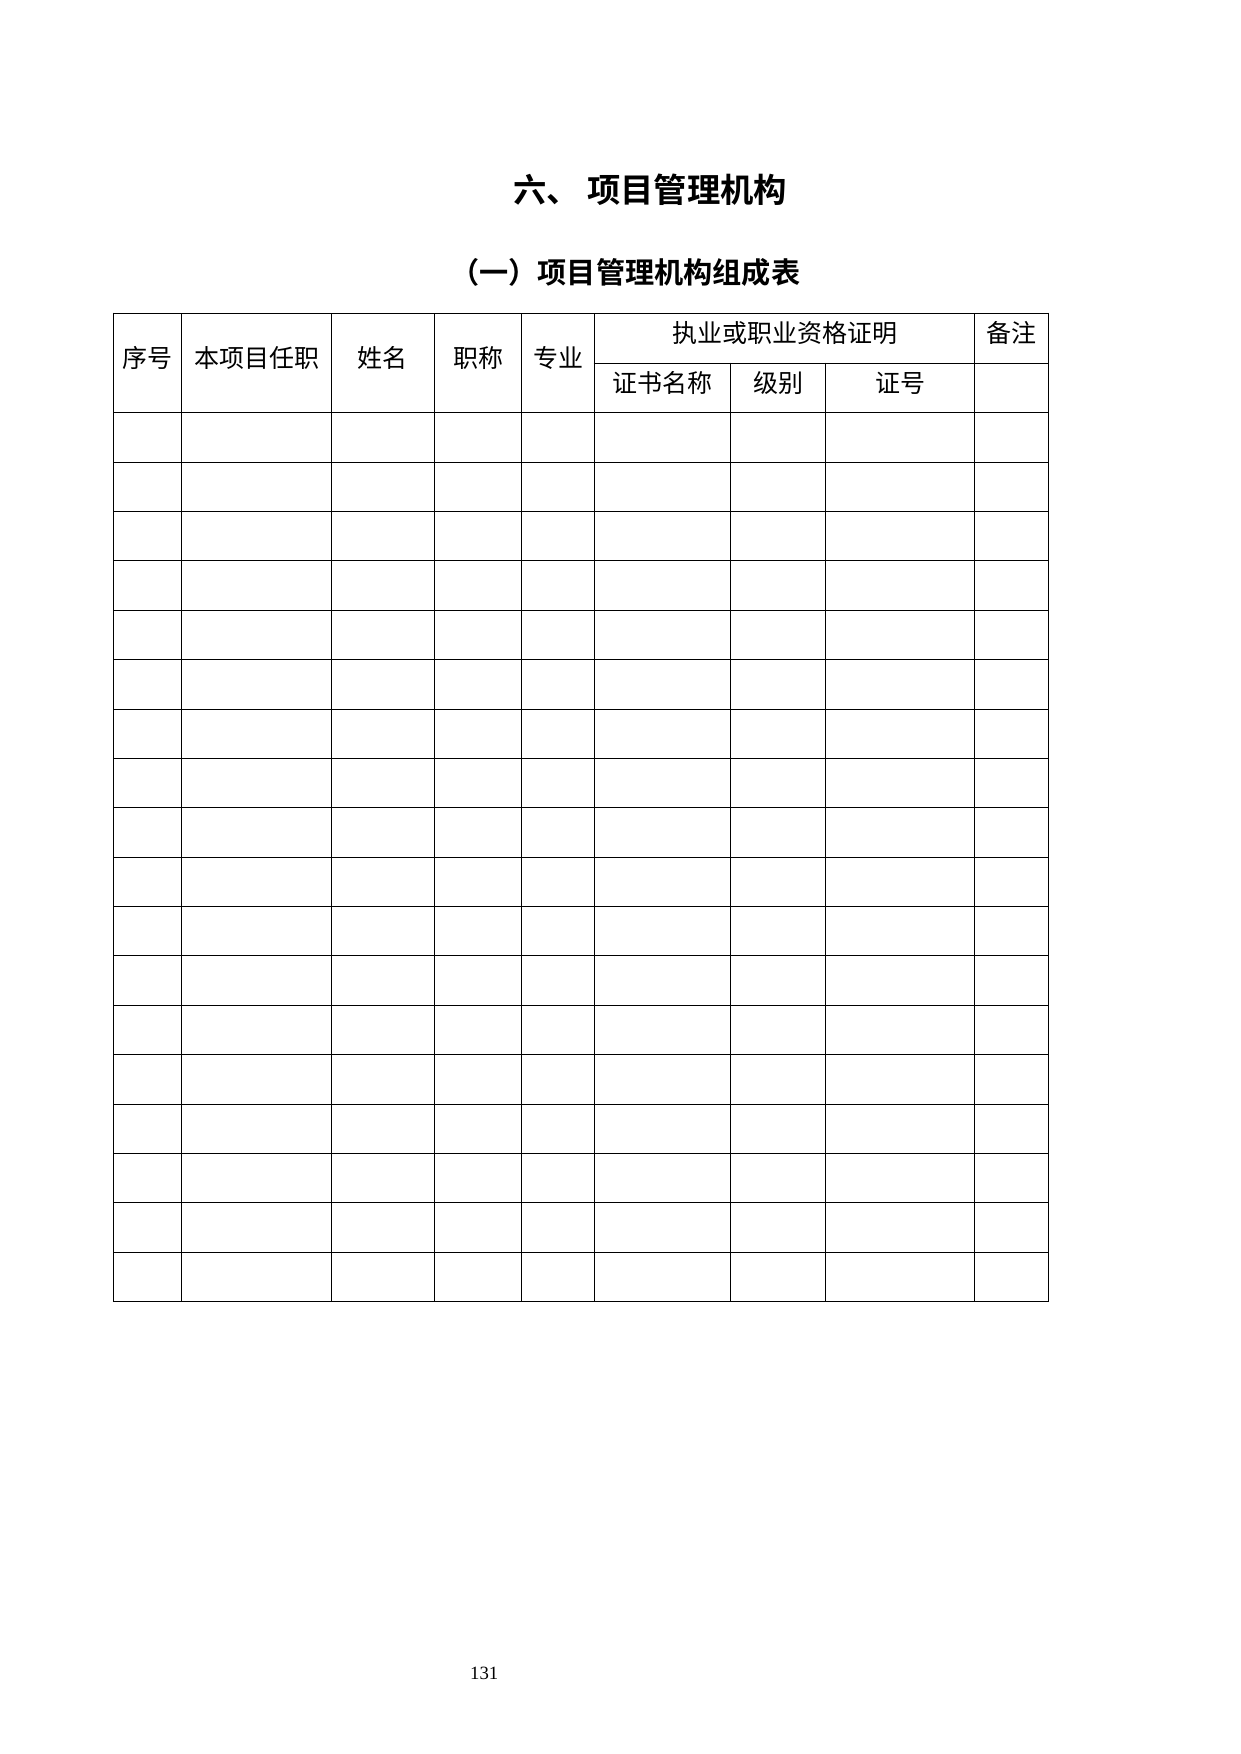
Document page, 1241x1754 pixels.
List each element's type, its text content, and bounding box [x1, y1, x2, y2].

table_cell [522, 413, 594, 462]
table_cell [975, 808, 1048, 857]
table_cell [114, 858, 181, 906]
table_cell [114, 710, 181, 758]
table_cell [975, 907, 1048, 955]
table_cell [975, 463, 1048, 511]
table_cell [435, 710, 521, 758]
table_cell 级别 [731, 364, 825, 412]
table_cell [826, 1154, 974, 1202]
table_cell [595, 808, 730, 857]
table_cell [975, 561, 1048, 610]
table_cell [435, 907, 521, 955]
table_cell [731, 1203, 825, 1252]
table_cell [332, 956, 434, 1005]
table_cell [332, 611, 434, 659]
table_cell [595, 660, 730, 708]
table_cell [182, 759, 331, 807]
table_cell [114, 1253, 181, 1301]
table_cell [826, 759, 974, 807]
table_cell [975, 364, 1048, 412]
table_cell [731, 463, 825, 511]
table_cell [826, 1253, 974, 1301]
table_cell [332, 561, 434, 610]
table_cell [522, 660, 594, 708]
table_cell [332, 759, 434, 807]
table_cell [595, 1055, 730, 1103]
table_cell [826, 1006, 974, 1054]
table_cell [182, 561, 331, 610]
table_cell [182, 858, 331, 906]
table_header 姓名 [332, 314, 434, 412]
table_cell [114, 561, 181, 610]
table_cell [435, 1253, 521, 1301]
table_cell [182, 611, 331, 659]
table_cell [522, 611, 594, 659]
table_cell [826, 463, 974, 511]
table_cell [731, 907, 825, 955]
text （一）项目管理机构组成表 [123, 252, 1127, 292]
table_cell [522, 463, 594, 511]
table_cell [595, 759, 730, 807]
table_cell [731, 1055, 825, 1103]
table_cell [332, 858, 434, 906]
table_cell [595, 512, 730, 560]
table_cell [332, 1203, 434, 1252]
table_cell [975, 660, 1048, 708]
table_cell [826, 413, 974, 462]
table_cell [731, 561, 825, 610]
table_header 执业或职业资格证明 [595, 314, 974, 362]
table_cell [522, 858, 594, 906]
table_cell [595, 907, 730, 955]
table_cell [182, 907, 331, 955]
table_cell [522, 759, 594, 807]
table_cell [435, 611, 521, 659]
table_cell [114, 759, 181, 807]
table_cell [182, 808, 331, 857]
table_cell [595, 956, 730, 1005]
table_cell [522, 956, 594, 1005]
table_cell [595, 710, 730, 758]
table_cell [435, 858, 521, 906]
table_cell [975, 413, 1048, 462]
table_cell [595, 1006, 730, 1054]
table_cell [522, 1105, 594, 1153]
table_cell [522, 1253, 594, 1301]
table_cell [731, 808, 825, 857]
table_cell [975, 710, 1048, 758]
table_cell [435, 512, 521, 560]
table_cell [595, 463, 730, 511]
table_cell [522, 512, 594, 560]
table_cell [826, 710, 974, 758]
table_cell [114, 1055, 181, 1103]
table_cell [182, 413, 331, 462]
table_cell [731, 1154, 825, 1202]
table_cell [975, 759, 1048, 807]
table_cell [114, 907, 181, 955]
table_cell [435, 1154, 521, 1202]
table_cell [435, 561, 521, 610]
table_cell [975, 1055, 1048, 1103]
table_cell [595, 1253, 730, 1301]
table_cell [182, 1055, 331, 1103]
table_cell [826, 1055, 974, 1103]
table_cell [826, 660, 974, 708]
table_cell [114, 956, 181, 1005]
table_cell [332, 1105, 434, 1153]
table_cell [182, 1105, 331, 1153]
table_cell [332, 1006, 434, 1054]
table_cell [595, 561, 730, 610]
table_cell [114, 463, 181, 511]
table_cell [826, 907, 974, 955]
table_cell [826, 808, 974, 857]
table_cell [731, 512, 825, 560]
table_cell [826, 611, 974, 659]
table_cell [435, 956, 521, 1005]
table_cell [435, 413, 521, 462]
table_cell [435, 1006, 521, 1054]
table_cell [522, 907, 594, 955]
table_header 备注 [975, 314, 1048, 362]
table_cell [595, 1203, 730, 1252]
table_cell [435, 808, 521, 857]
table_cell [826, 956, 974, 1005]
table_cell [731, 611, 825, 659]
table_cell [332, 512, 434, 560]
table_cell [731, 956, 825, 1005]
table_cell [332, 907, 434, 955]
table_cell [182, 463, 331, 511]
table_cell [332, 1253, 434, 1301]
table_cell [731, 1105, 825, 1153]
table_cell [435, 759, 521, 807]
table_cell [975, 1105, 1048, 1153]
table_cell 证号 [826, 364, 974, 412]
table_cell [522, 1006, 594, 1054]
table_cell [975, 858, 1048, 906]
table_cell [114, 413, 181, 462]
table_cell [595, 611, 730, 659]
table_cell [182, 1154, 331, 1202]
table_cell [731, 413, 825, 462]
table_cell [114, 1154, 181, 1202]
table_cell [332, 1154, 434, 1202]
table_header 职称 [435, 314, 521, 412]
table_cell [332, 808, 434, 857]
table_cell [975, 611, 1048, 659]
table_cell [332, 710, 434, 758]
table_cell [975, 512, 1048, 560]
table_cell [332, 413, 434, 462]
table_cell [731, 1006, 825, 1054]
table_cell [826, 561, 974, 610]
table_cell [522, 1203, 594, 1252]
table_cell [826, 512, 974, 560]
table_cell [435, 463, 521, 511]
table_cell [182, 512, 331, 560]
text 六、 项目管理机构 [123, 166, 1127, 211]
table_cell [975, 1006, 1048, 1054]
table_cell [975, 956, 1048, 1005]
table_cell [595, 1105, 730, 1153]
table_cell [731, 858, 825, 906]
table_cell [731, 759, 825, 807]
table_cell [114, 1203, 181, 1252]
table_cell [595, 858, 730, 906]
table_cell [114, 611, 181, 659]
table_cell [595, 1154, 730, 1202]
table_cell 证书名称 [595, 364, 730, 412]
table_cell [114, 512, 181, 560]
table_cell [114, 660, 181, 708]
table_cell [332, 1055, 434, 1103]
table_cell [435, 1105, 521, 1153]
table_cell [114, 808, 181, 857]
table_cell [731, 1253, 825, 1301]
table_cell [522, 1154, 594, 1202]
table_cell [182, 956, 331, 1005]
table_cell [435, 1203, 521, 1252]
table_cell [522, 561, 594, 610]
table_header 专业 [522, 314, 594, 412]
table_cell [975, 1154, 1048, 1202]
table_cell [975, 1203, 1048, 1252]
table_cell [332, 463, 434, 511]
table_cell [182, 710, 331, 758]
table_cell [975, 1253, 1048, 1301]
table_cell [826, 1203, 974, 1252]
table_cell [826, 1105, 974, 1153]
table_cell [332, 660, 434, 708]
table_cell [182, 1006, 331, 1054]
table_cell [435, 660, 521, 708]
table_cell [731, 710, 825, 758]
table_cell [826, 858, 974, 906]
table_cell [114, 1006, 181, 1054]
table_cell [182, 660, 331, 708]
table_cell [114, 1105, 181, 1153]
table_cell [595, 413, 730, 462]
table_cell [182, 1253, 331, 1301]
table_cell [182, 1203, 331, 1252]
table_cell [731, 660, 825, 708]
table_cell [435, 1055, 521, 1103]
table_header 序号 [114, 314, 181, 412]
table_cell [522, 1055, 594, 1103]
table_cell [522, 808, 594, 857]
table_cell [522, 710, 594, 758]
table_header 本项目任职 [182, 314, 331, 412]
